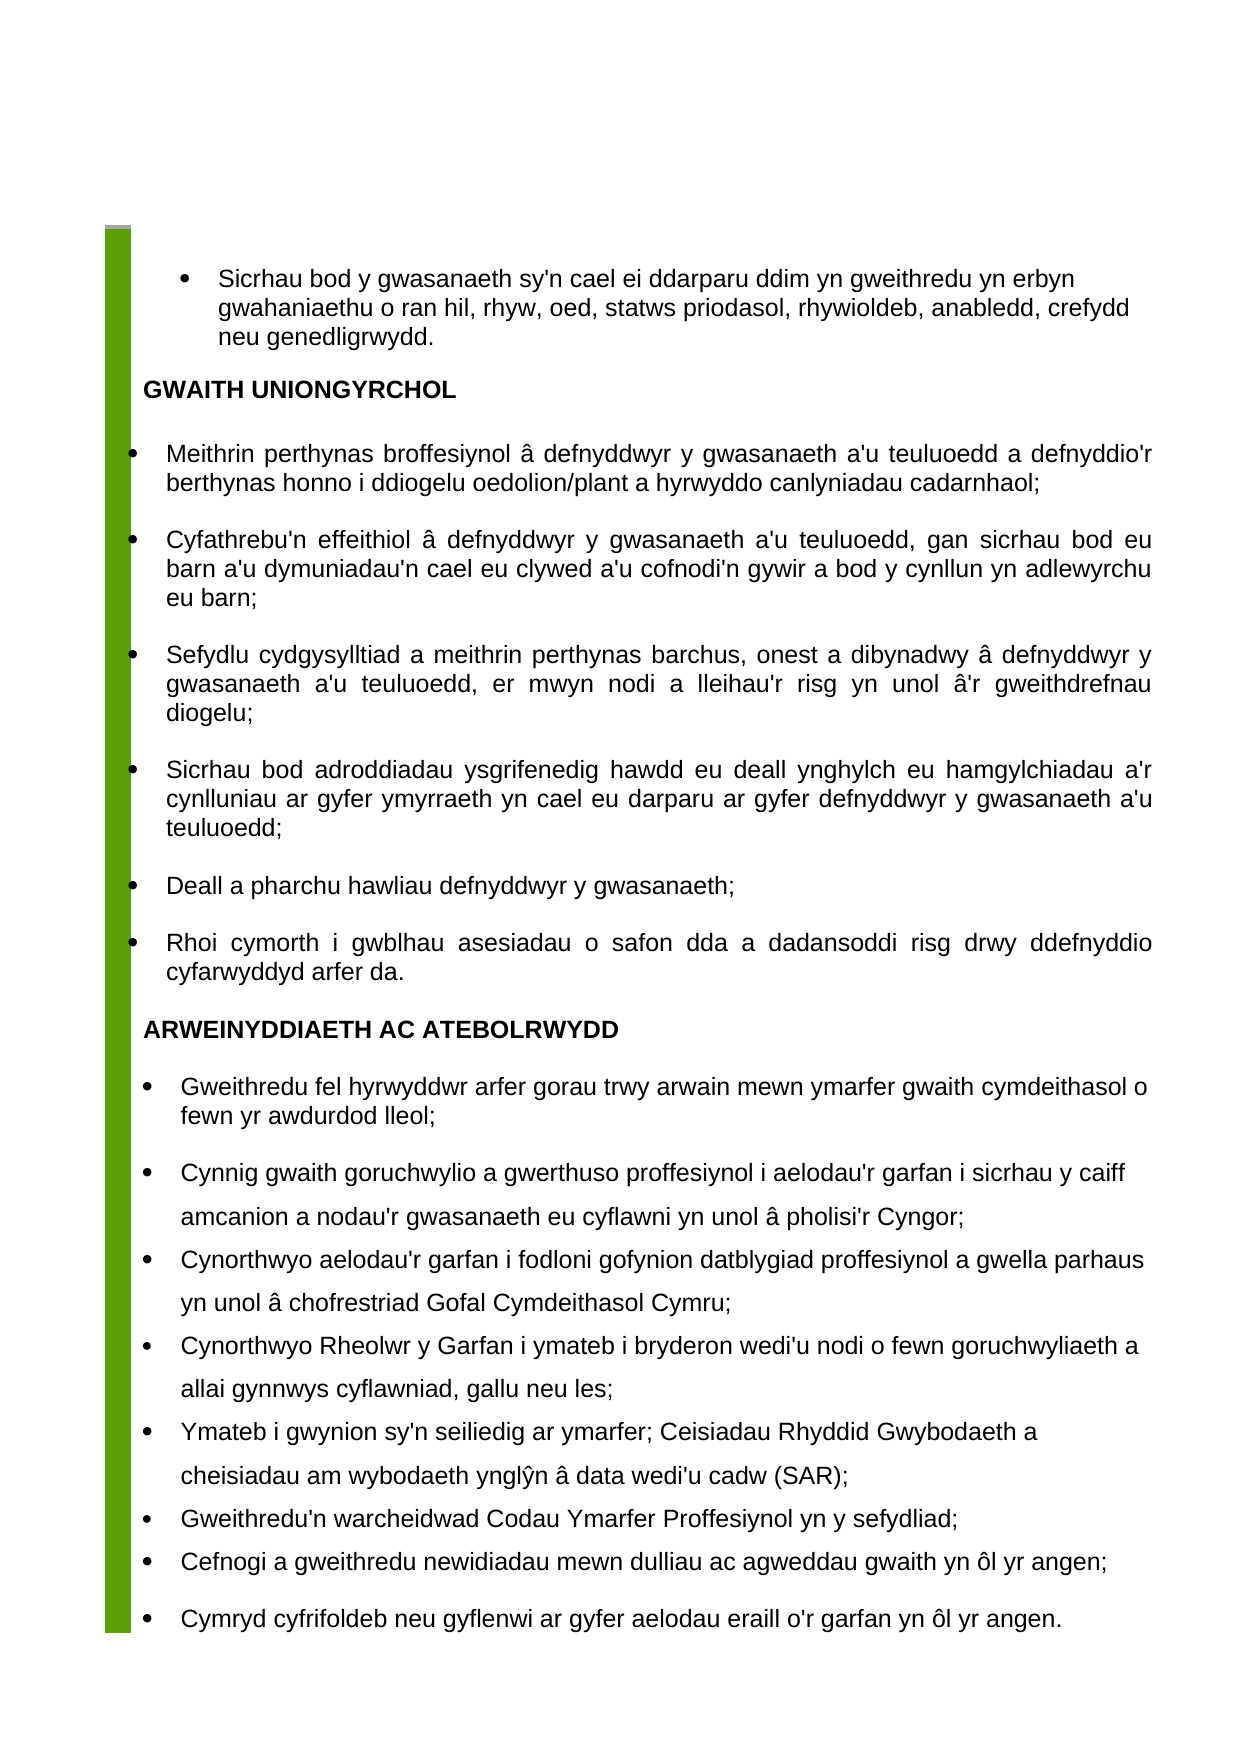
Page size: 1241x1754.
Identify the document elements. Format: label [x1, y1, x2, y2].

table_cell [133, 229, 1163, 1633]
